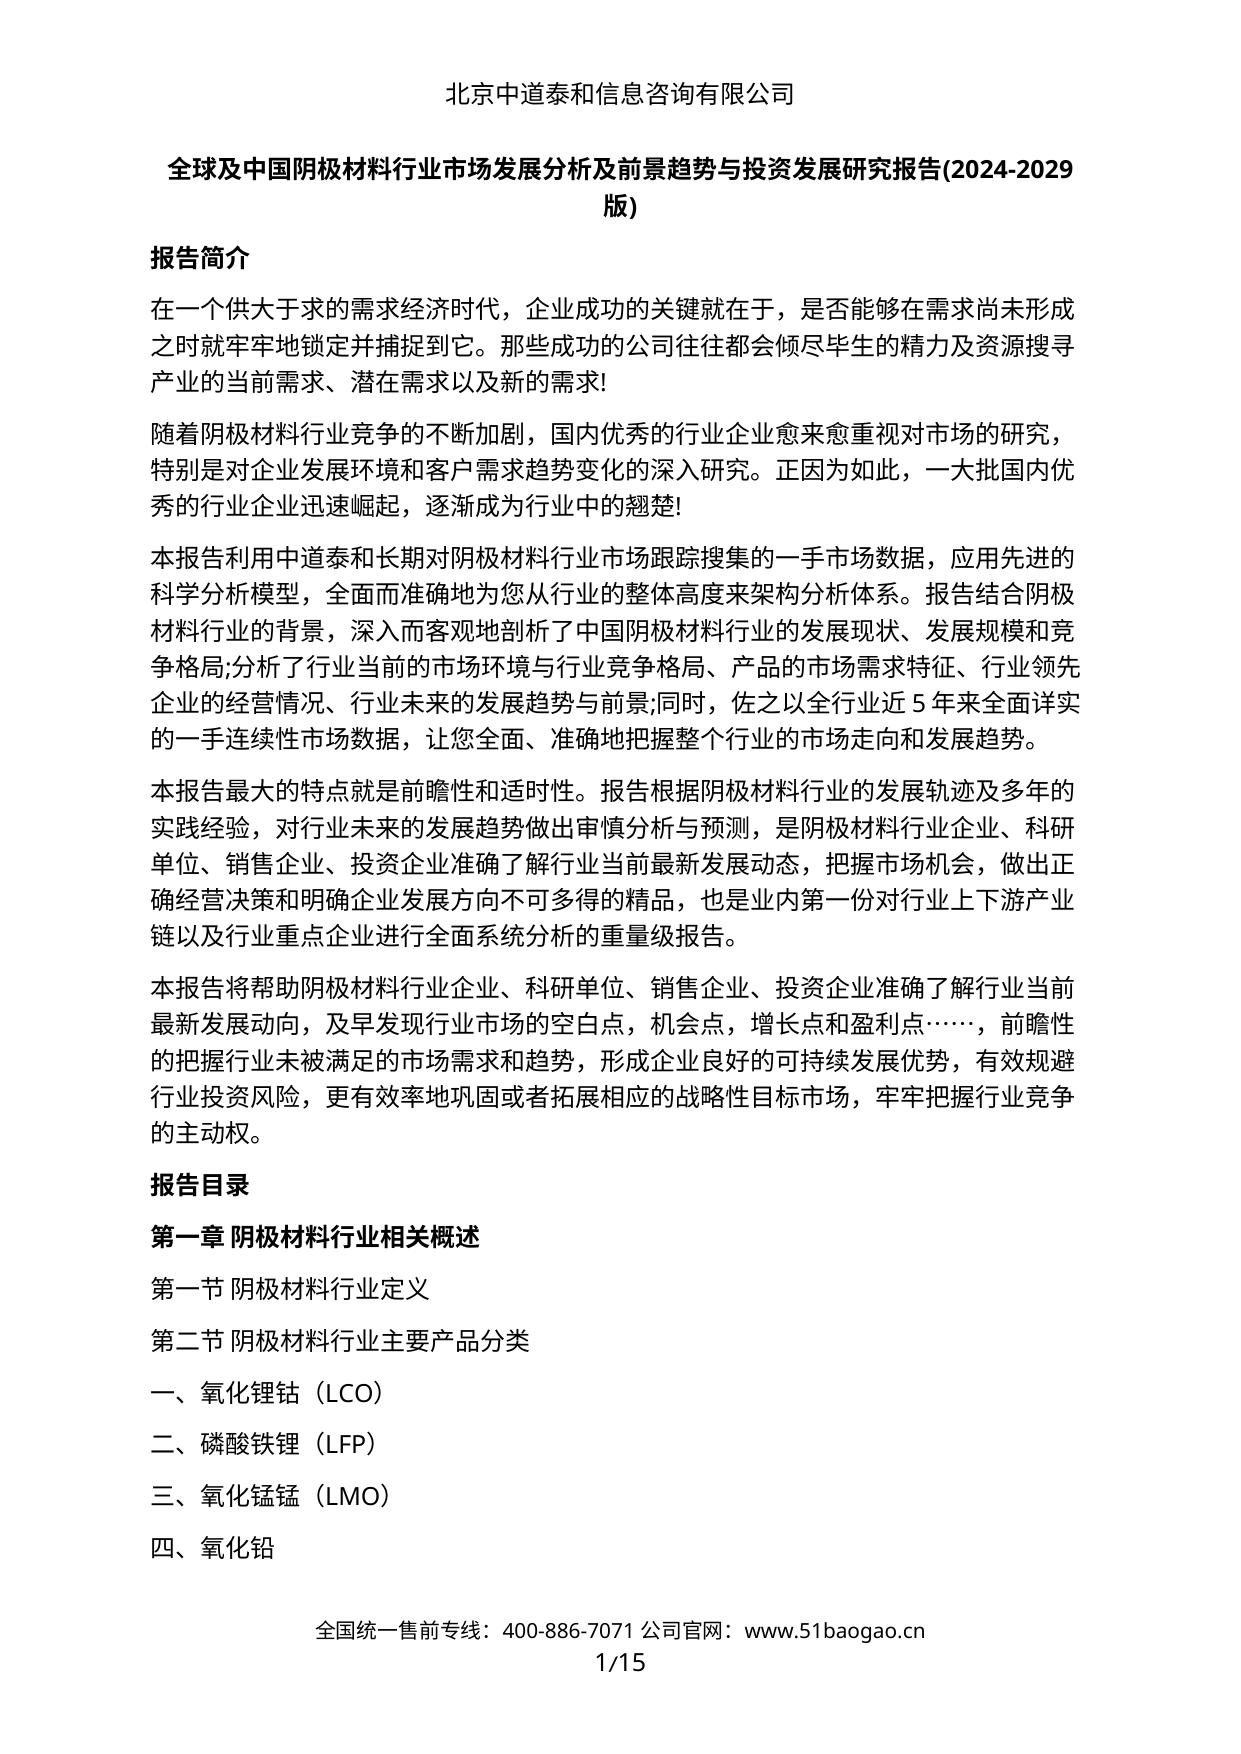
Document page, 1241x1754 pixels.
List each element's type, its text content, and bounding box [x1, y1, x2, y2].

text 第一节 阴极材料行业定义 [150, 1269, 1090, 1306]
text 本报告利用中道泰和长期对阴极材料行业市场跟踪搜集的一手市场数据，应用先进的科学分析模型，全面而准确地为您从行业的整体高度来架构分析体系。报告结合阴极材料行业的背景，深入而客观地剖析了中国阴极材料行业的发展现状、发展规模和竞争格局;分析了行业当前的市场环境与行业竞争格局、产品的市场需求特征、行业领先企业的经营情况、行业未来的发展趋势与前景;同时，佐之以全行业近5年来全面详实的一手连续性市场数据，让您全面、准确地把握整个行业的市场走向和发展趋势。 [150, 539, 1090, 756]
text 一、氧化锂钴（LCO） [150, 1373, 1090, 1409]
text 二、磷酸铁锂（LFP） [150, 1425, 1090, 1461]
text 三、氧化锰锰（LMO） [150, 1477, 1090, 1513]
text 四、氧化铅 [150, 1529, 1090, 1565]
text 报告目录 [150, 1166, 1090, 1202]
text 报告简介 [150, 238, 1090, 274]
text 本报告将帮助阴极材料行业企业、科研单位、销售企业、投资企业准确了解行业当前最新发展动向，及早发现行业市场的空白点，机会点，增长点和盈利点……，前瞻性的把握行业未被满足的市场需求和趋势，形成企业良好的可持续发展优势，有效规避行业投资风险，更有效率地巩固或者拓展相应的战略性目标市场，牢牢把握行业竞争的主动权。 [150, 969, 1090, 1150]
text 第二节 阴极材料行业主要产品分类 [150, 1321, 1090, 1357]
text 在一个供大于求的需求经济时代，企业成功的关键就在于，是否能够在需求尚未形成之时就牢牢地锁定并捕捉到它。那些成功的公司往往都会倾尽毕生的精力及资源搜寻产业的当前需求、潜在需求以及新的需求! [150, 290, 1090, 399]
text 第一章 阴极材料行业相关概述 [150, 1217, 1090, 1254]
text 随着阴极材料行业竞争的不断加剧，国内优秀的行业企业愈来愈重视对市场的研究，特别是对企业发展环境和客户需求趋势变化的深入研究。正因为如此，一大批国内优秀的行业企业迅速崛起，逐渐成为行业中的翘楚! [150, 414, 1090, 523]
text 本报告最大的特点就是前瞻性和适时性。报告根据阴极材料行业的发展轨迹及多年的实践经验，对行业未来的发展趋势做出审慎分析与预测，是阴极材料行业企业、科研单位、销售企业、投资企业准确了解行业当前最新发展动态，把握市场机会，做出正确经营决策和明确企业发展方向不可多得的精品，也是业内第一份对行业上下游产业链以及行业重点企业进行全面系统分析的重量级报告。 [150, 772, 1090, 953]
text 全球及中国阴极材料行业市场发展分析及前景趋势与投资发展研究报告(2024-2029版) [150, 150, 1090, 222]
